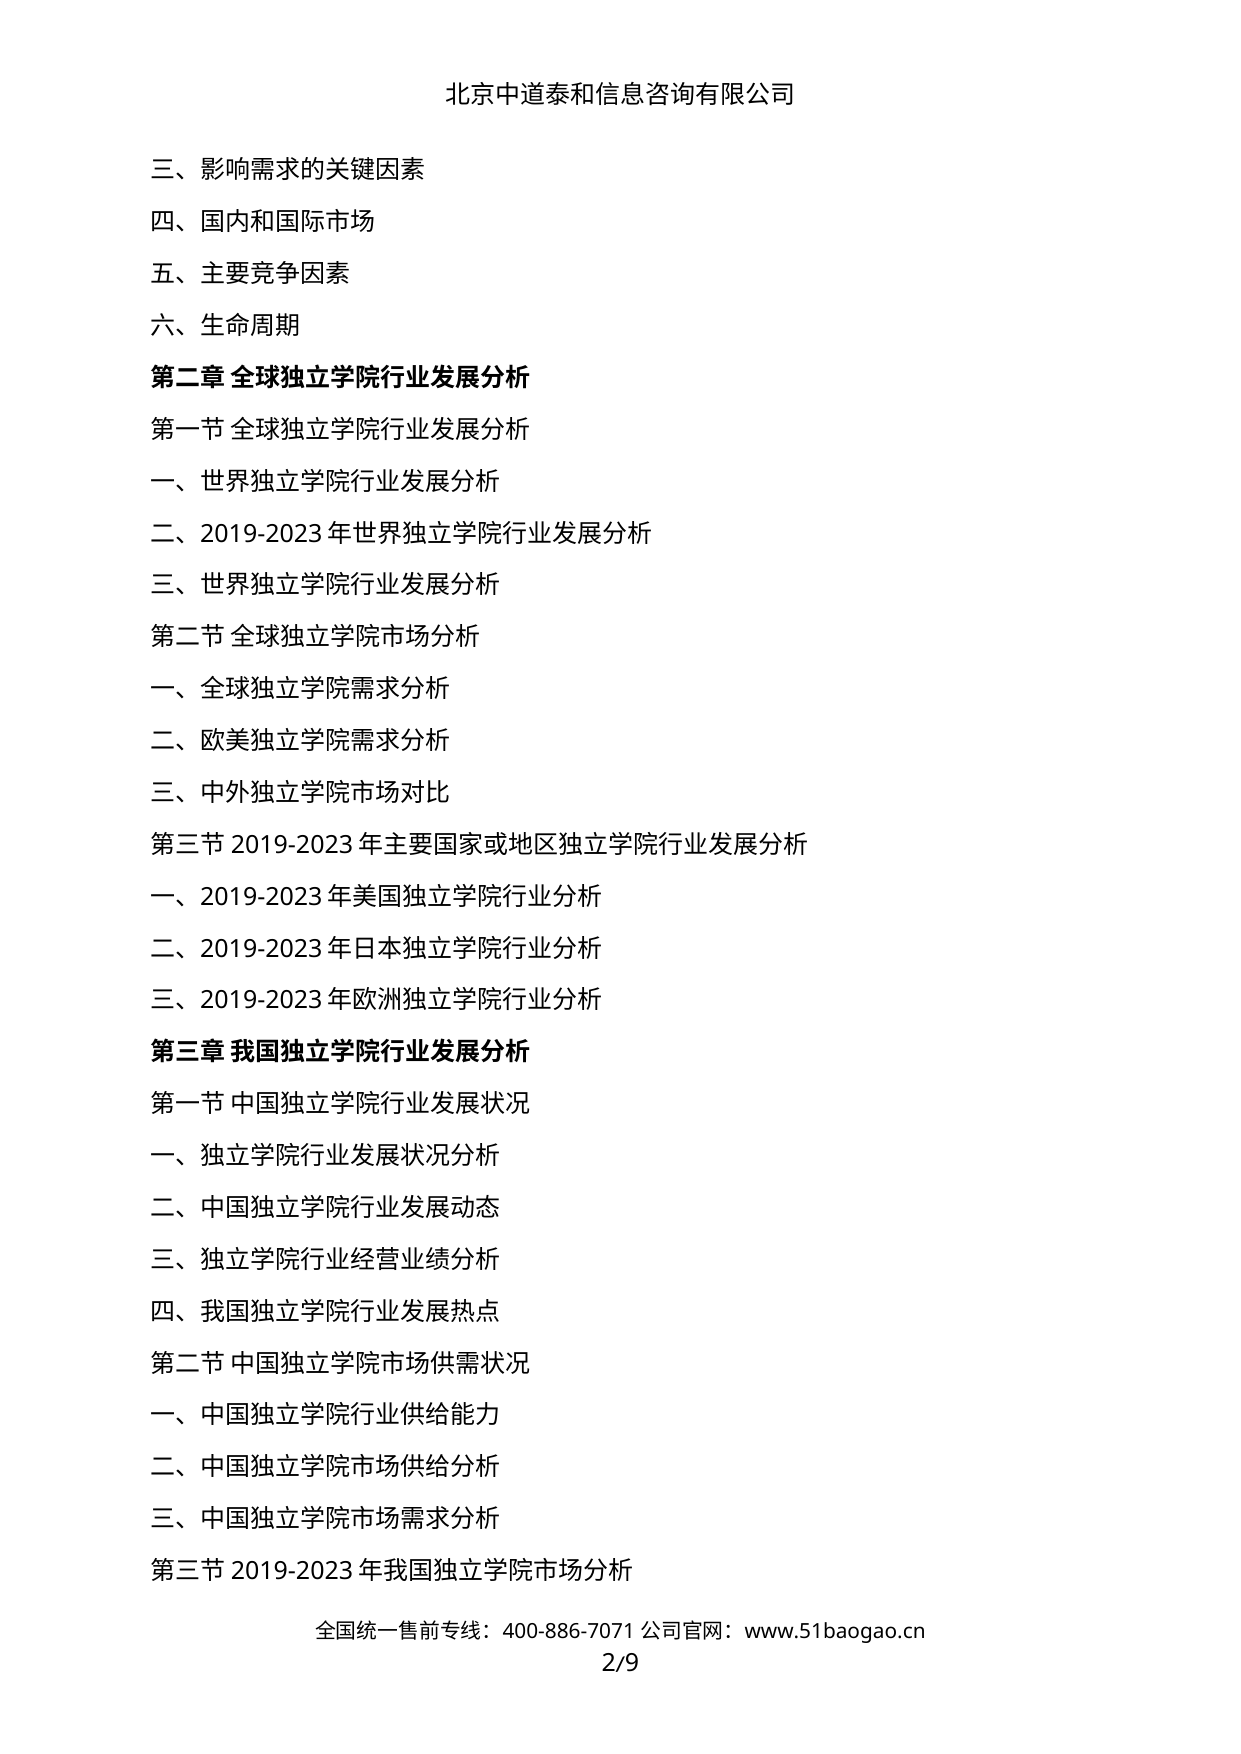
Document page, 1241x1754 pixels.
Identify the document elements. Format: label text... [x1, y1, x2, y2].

text 三、中外独立学院市场对比 [150, 772, 1090, 809]
text 三、独立学院行业经营业绩分析 [150, 1239, 1090, 1276]
text 第三章 我国独立学院行业发展分析 [150, 1032, 1090, 1068]
text 四、我国独立学院行业发展热点 [150, 1291, 1090, 1327]
text 第二节 全球独立学院市场分析 [150, 617, 1090, 653]
text 一、全球独立学院需求分析 [150, 669, 1090, 705]
text 一、中国独立学院行业供给能力 [150, 1395, 1090, 1431]
text 二、中国独立学院行业发展动态 [150, 1187, 1090, 1224]
text 第二节 中国独立学院市场供需状况 [150, 1343, 1090, 1379]
text 第一节 全球独立学院行业发展分析 [150, 409, 1090, 446]
text 三、世界独立学院行业发展分析 [150, 565, 1090, 601]
text 四、国内和国际市场 [150, 202, 1090, 238]
text 二、欧美独立学院需求分析 [150, 721, 1090, 757]
text 二、中国独立学院市场供给分析 [150, 1447, 1090, 1483]
text 第三节 2019-2023年我国独立学院市场分析 [150, 1551, 1090, 1587]
text 六、生命周期 [150, 306, 1090, 342]
text 三、2019-2023年欧洲独立学院行业分析 [150, 980, 1090, 1016]
text 一、独立学院行业发展状况分析 [150, 1136, 1090, 1172]
text 二、2019-2023年世界独立学院行业发展分析 [150, 513, 1090, 549]
text 第一节 中国独立学院行业发展状况 [150, 1084, 1090, 1120]
text 第三节 2019-2023年主要国家或地区独立学院行业发展分析 [150, 824, 1090, 861]
text 一、世界独立学院行业发展分析 [150, 461, 1090, 497]
text 二、2019-2023年日本独立学院行业分析 [150, 928, 1090, 964]
text 三、影响需求的关键因素 [150, 150, 1090, 186]
text 一、2019-2023年美国独立学院行业分析 [150, 876, 1090, 912]
text 三、中国独立学院市场需求分析 [150, 1499, 1090, 1535]
text 五、主要竞争因素 [150, 254, 1090, 290]
text 第二章 全球独立学院行业发展分析 [150, 357, 1090, 394]
